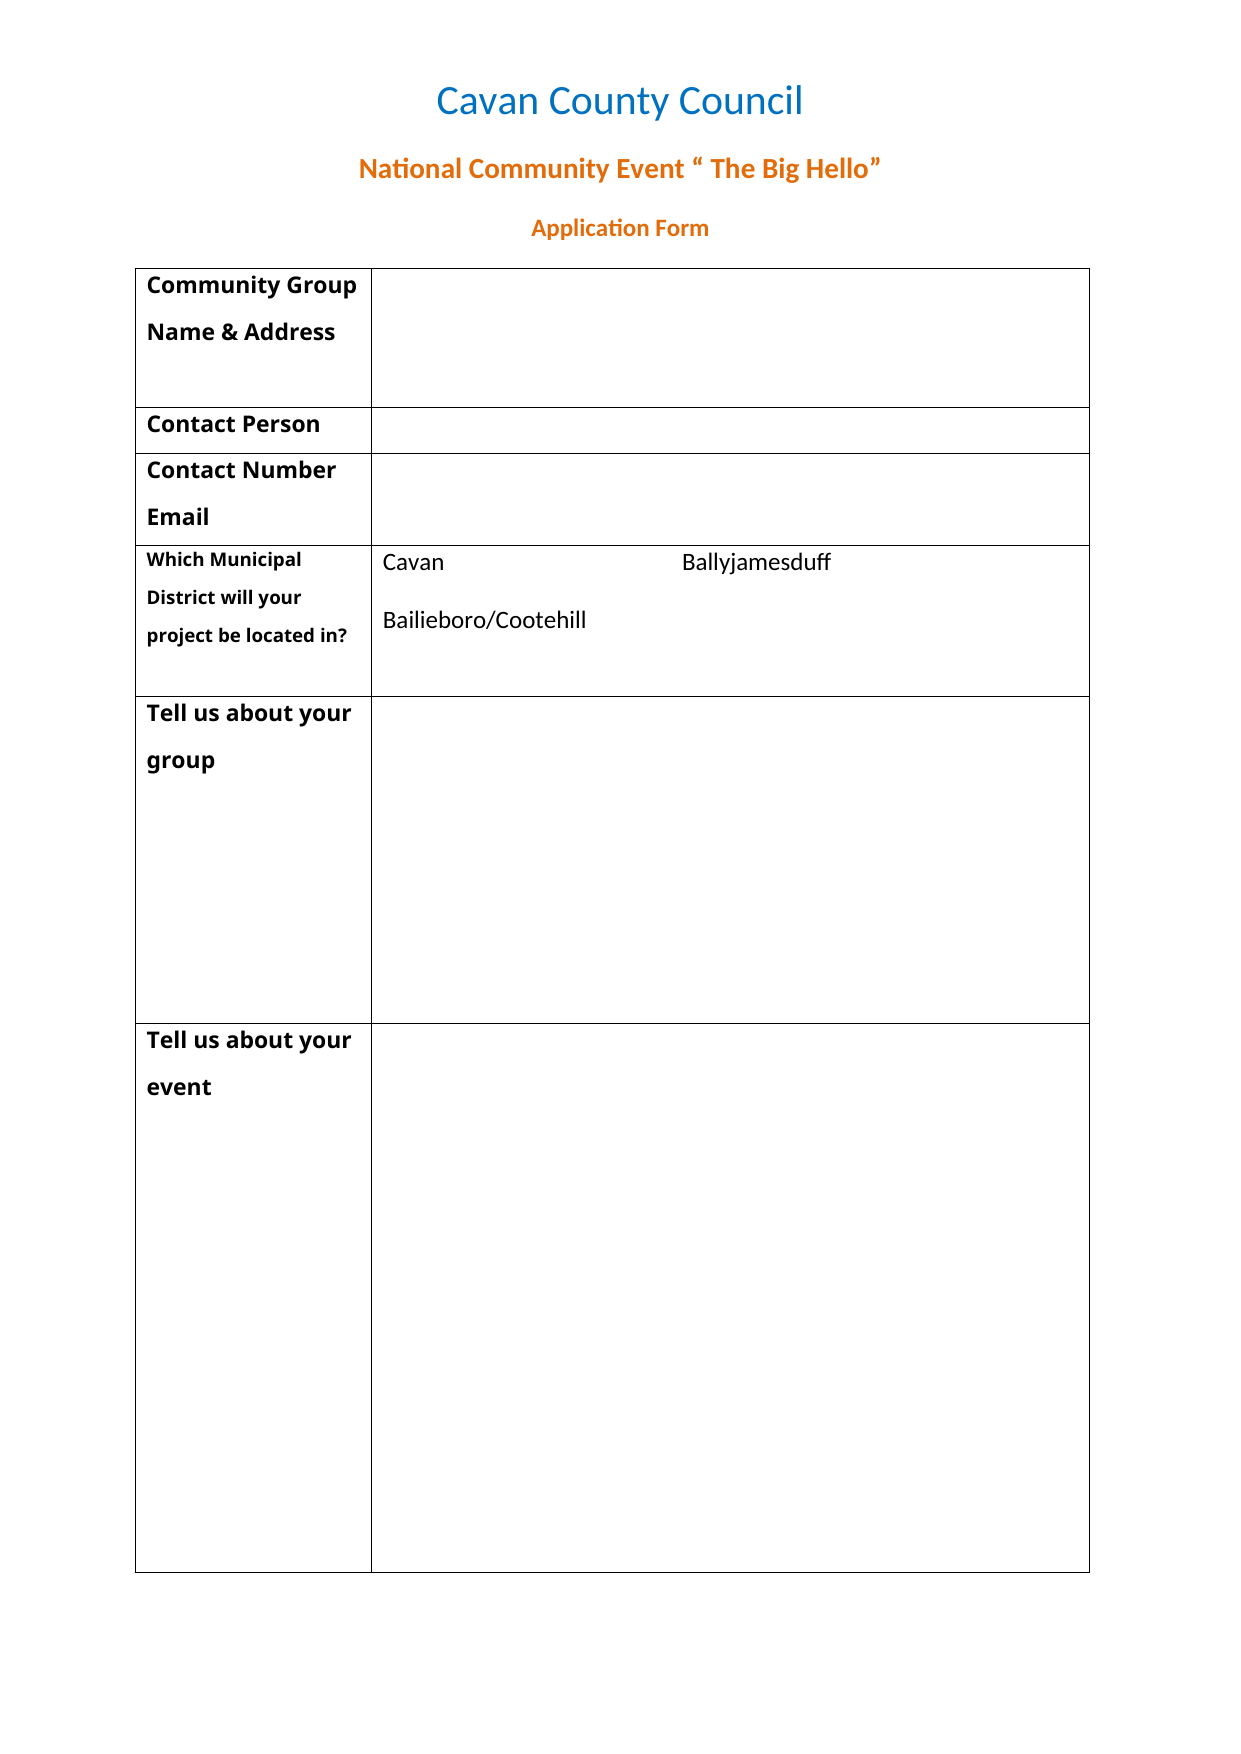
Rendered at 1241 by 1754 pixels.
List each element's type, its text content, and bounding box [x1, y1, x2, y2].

table_cell Cavan Ballyjamesduff Bailieboro/Cootehill [372, 546, 1089, 696]
table_cell Contact Number Email [136, 454, 371, 545]
table_cell [372, 408, 1089, 453]
table_cell Which Municipal District will your project be located in? [136, 546, 371, 696]
table_header [372, 269, 1089, 407]
table_header Community Group Name & Address [136, 269, 371, 407]
table_cell Contact Person [136, 408, 371, 453]
text Application Form [150, 212, 1090, 242]
text National Community Event “ The Big Hello” [150, 150, 1090, 186]
table_cell Tell us about your group [136, 697, 371, 1023]
table_cell [372, 697, 1089, 1023]
table_cell [372, 454, 1089, 545]
table_cell Tell us about your event [136, 1024, 371, 1572]
table_cell [372, 1024, 1089, 1572]
